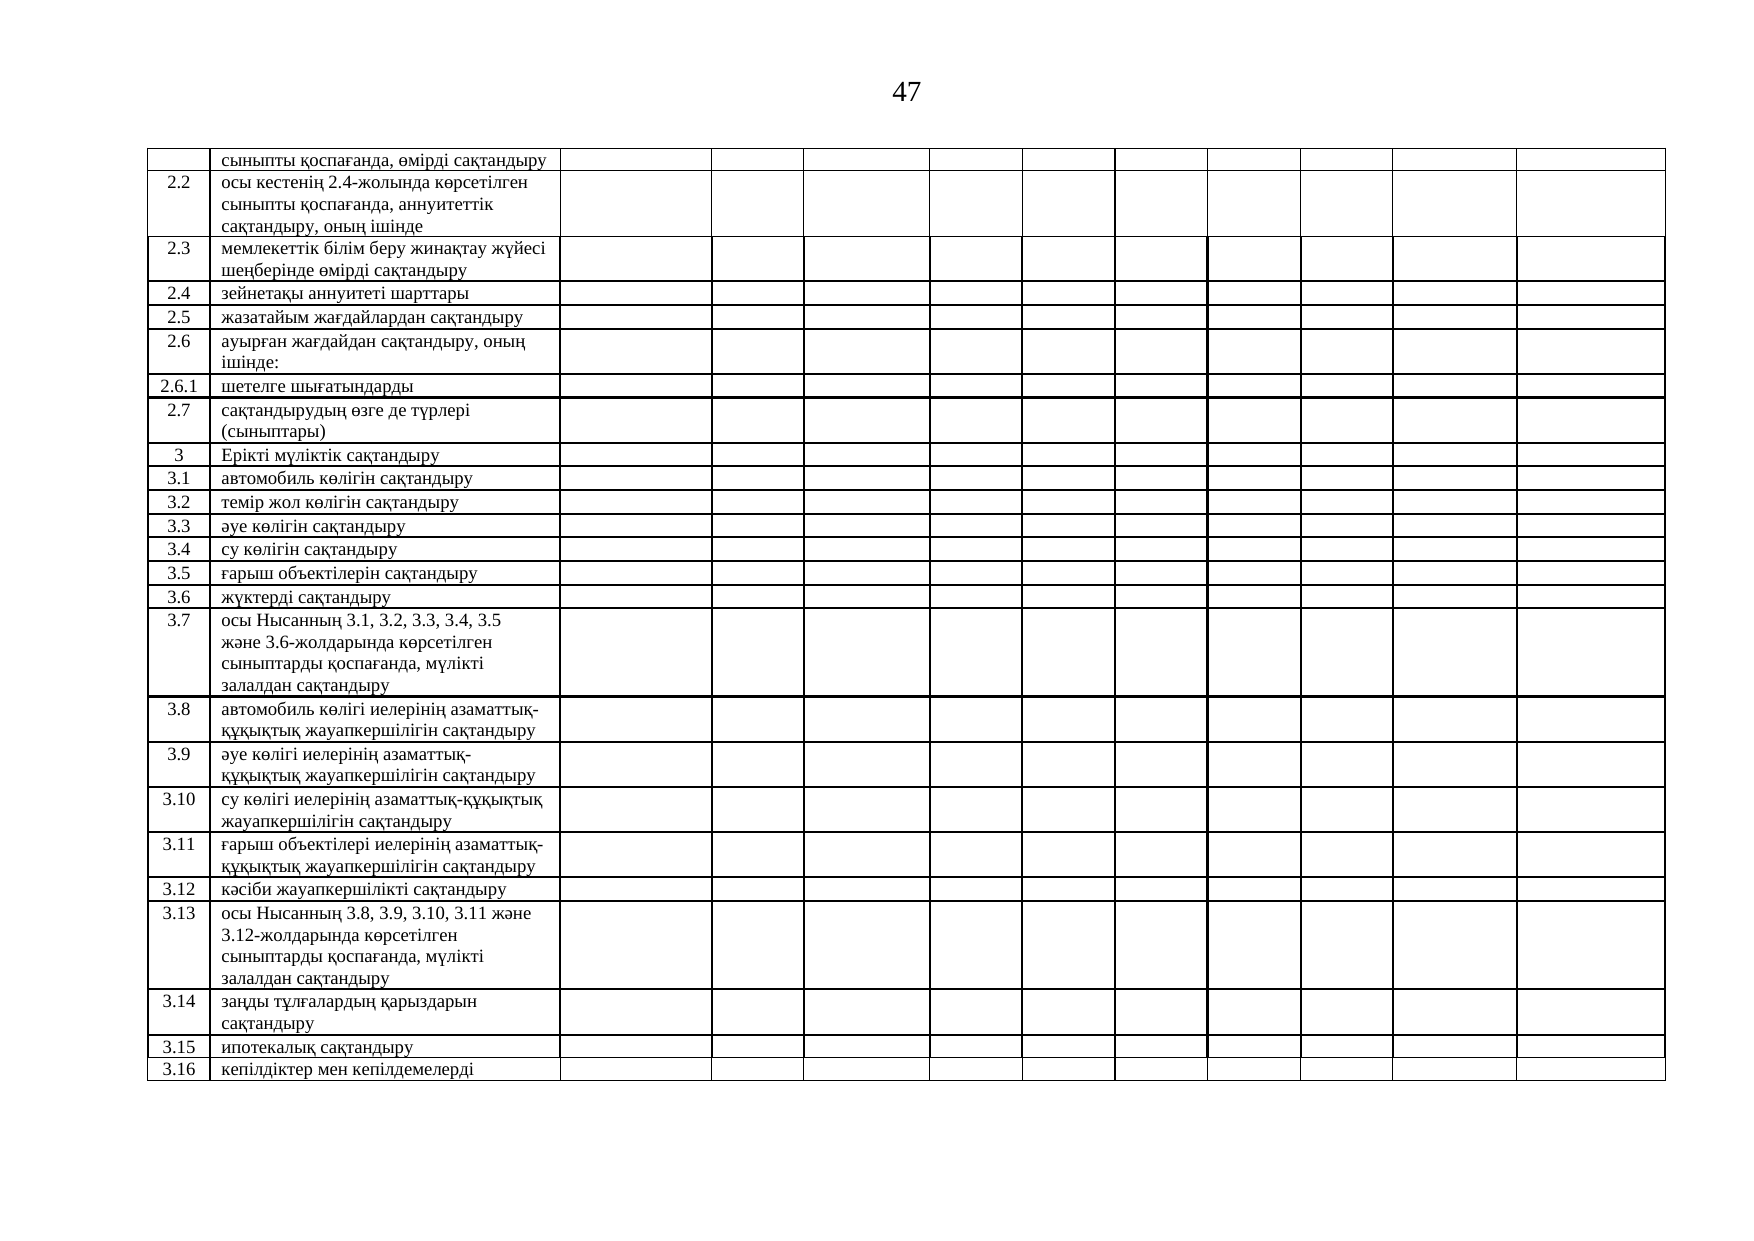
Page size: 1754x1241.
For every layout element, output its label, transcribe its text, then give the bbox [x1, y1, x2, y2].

table_cell осы кестенің 2.4-жолында көрсетілген сыныпты қоспағанда, аннуитеттік сақтандыру, оның ішінде [211, 171, 560, 236]
table_cell су көлiгi иелерiнiң азаматтық-құқықтық жауапкершiлiгiн сақтандыру [211, 788, 559, 831]
table_cell [1023, 833, 1114, 876]
table_cell [931, 609, 1021, 695]
table_cell [1518, 491, 1664, 512]
table_cell 3.1 [149, 467, 209, 489]
table_cell [931, 399, 1021, 442]
table_cell [1394, 306, 1516, 327]
table_cell [561, 990, 711, 1033]
table_cell [713, 833, 803, 876]
table_cell 3.3 [149, 515, 209, 536]
table_cell [561, 698, 711, 741]
table_cell [1394, 330, 1516, 373]
table_cell [1518, 586, 1664, 607]
table_cell [1023, 990, 1114, 1033]
table_cell [1394, 467, 1516, 489]
table_cell [1517, 149, 1665, 170]
table_cell [1518, 237, 1664, 280]
table_cell [1116, 1036, 1206, 1057]
table_cell [931, 1036, 1021, 1057]
table_cell [1302, 467, 1392, 489]
table_cell [1116, 609, 1206, 695]
table_cell [1518, 609, 1664, 695]
table_cell 2.7 [149, 399, 209, 442]
table_cell [1023, 586, 1114, 607]
table_cell [804, 149, 929, 170]
table_cell 3.9 [149, 743, 209, 786]
table_cell [1302, 788, 1392, 831]
table_cell [1116, 833, 1206, 876]
table_cell [1116, 698, 1206, 741]
table_cell [713, 788, 803, 831]
table_cell [713, 586, 803, 607]
table_cell [1116, 491, 1206, 512]
table_cell [713, 609, 803, 695]
table_cell [1394, 586, 1516, 607]
table_cell [561, 306, 711, 327]
table_cell [561, 833, 711, 876]
table_cell [1517, 1058, 1665, 1080]
table_cell [712, 1058, 803, 1080]
table_cell [1116, 467, 1206, 489]
table_cell 3.16 [148, 1058, 209, 1080]
table_cell [931, 375, 1021, 396]
table_cell автомобиль көлiгi иелерiнiң азаматтық-құқықтық жауапкершiлiгiн сақтандыру [211, 698, 559, 741]
table_cell [1394, 990, 1516, 1033]
table_cell [1394, 833, 1516, 876]
table_cell [1518, 330, 1664, 373]
table_cell [1393, 1058, 1516, 1080]
table_cell [1302, 833, 1392, 876]
table_cell [1301, 149, 1392, 170]
table_cell [1394, 743, 1516, 786]
table_cell [1209, 399, 1300, 442]
table_cell [1209, 609, 1300, 695]
table_cell [561, 878, 711, 900]
table_cell [1023, 399, 1114, 442]
table_cell [1023, 491, 1114, 512]
table_cell [1023, 375, 1114, 396]
table_cell [1208, 171, 1300, 236]
table_cell [1116, 562, 1206, 583]
table_cell [1394, 375, 1516, 396]
table_cell [561, 743, 711, 786]
table_cell [1023, 538, 1114, 560]
table_cell [1518, 878, 1664, 900]
table_cell 3.5 [149, 562, 209, 583]
table_cell шетелге шығатындарды [211, 375, 559, 396]
table_cell [561, 375, 711, 396]
table_cell [1023, 878, 1114, 900]
table_cell [713, 467, 803, 489]
table_cell әуе көлiгi иелерiнiң азаматтық-құқықтық жауапкершiлiгiн сақтандыру [211, 743, 559, 786]
table_cell [1394, 878, 1516, 900]
table_cell [805, 833, 929, 876]
table_cell [561, 491, 711, 512]
table_cell [713, 698, 803, 741]
table_cell 3.6 [149, 586, 209, 607]
table_cell [1023, 467, 1114, 489]
table_cell Ерікті мүліктік сақтандыру [211, 444, 559, 465]
table_cell [561, 538, 711, 560]
table_cell мемлекеттік білім беру жинақтау жүйесі шеңберінде өмірді сақтандыру [211, 237, 559, 280]
table_cell [1209, 491, 1300, 512]
table_cell 2.4 [149, 282, 209, 304]
table_cell 3.12 [149, 878, 209, 900]
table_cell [211, 149, 560, 170]
table_cell заңды тұлғалардың қарыздарын сақтандыру [211, 990, 559, 1033]
table_cell [713, 515, 803, 536]
table_cell [1393, 171, 1516, 236]
table_cell [931, 330, 1021, 373]
table_cell [931, 586, 1021, 607]
table_cell жүктерді сақтандыру [211, 586, 559, 607]
table_cell [1209, 538, 1300, 560]
table_cell [1209, 833, 1300, 876]
table_cell су көлігін сақтандыру [211, 538, 559, 560]
table_cell [1518, 833, 1664, 876]
table_cell [1023, 282, 1114, 304]
table_cell [1394, 399, 1516, 442]
table_cell [1302, 491, 1392, 512]
table_cell [1302, 237, 1392, 280]
table_cell [1302, 375, 1392, 396]
table_cell [1302, 698, 1392, 741]
table_cell зейнетақы аннуитеті шарттары [211, 282, 559, 304]
table_cell [805, 586, 929, 607]
table_cell [713, 538, 803, 560]
table_cell [1518, 538, 1664, 560]
table_cell [713, 902, 803, 988]
table_cell [561, 399, 711, 442]
table_cell [931, 444, 1021, 465]
table_cell [930, 1058, 1022, 1080]
table_cell [1116, 237, 1206, 280]
table_cell 2.6 [149, 330, 209, 373]
table_cell [1116, 282, 1206, 304]
table_cell [805, 467, 929, 489]
table_cell [931, 237, 1021, 280]
table_cell [713, 306, 803, 327]
table_cell [805, 788, 929, 831]
table_cell [1518, 282, 1664, 304]
table_cell [931, 990, 1021, 1033]
table_cell [1302, 306, 1392, 327]
table_cell [1209, 586, 1300, 607]
table_cell [805, 515, 929, 536]
table_cell [561, 444, 711, 465]
table_cell [1394, 788, 1516, 831]
table_cell [1209, 282, 1300, 304]
table_cell [713, 1036, 803, 1057]
table_cell [1209, 306, 1300, 327]
table_cell 3.8 [149, 698, 209, 741]
table_cell [1209, 444, 1300, 465]
table_cell [805, 743, 929, 786]
table_cell [1023, 562, 1114, 583]
table_cell [1209, 902, 1300, 988]
table_cell [1023, 171, 1114, 236]
table_cell [712, 171, 803, 236]
table_cell [1209, 878, 1300, 900]
table_cell [1301, 1058, 1392, 1080]
table_cell 3.4 [149, 538, 209, 560]
table_cell [931, 491, 1021, 512]
table_cell [805, 990, 929, 1033]
table_cell [713, 237, 803, 280]
table_cell [1518, 698, 1664, 741]
table_cell [805, 444, 929, 465]
table_cell [1116, 330, 1206, 373]
table_cell [1394, 515, 1516, 536]
table_cell [1394, 562, 1516, 583]
table_cell [1023, 788, 1114, 831]
table_cell [1116, 788, 1206, 831]
table_cell [1394, 902, 1516, 988]
table_cell [1518, 562, 1664, 583]
table_cell [1116, 515, 1206, 536]
table_cell [1116, 538, 1206, 560]
table_cell [1394, 491, 1516, 512]
table_cell [561, 562, 711, 583]
table_cell [561, 515, 711, 536]
table_cell [804, 1058, 929, 1080]
table_cell [1302, 990, 1392, 1033]
table_cell [1518, 1036, 1664, 1057]
table_cell [1394, 698, 1516, 741]
table_cell [930, 171, 1022, 236]
table_cell [1023, 698, 1114, 741]
table_cell [1116, 375, 1206, 396]
table_cell [1393, 149, 1516, 170]
table_cell [1209, 698, 1300, 741]
table_cell [713, 330, 803, 373]
table_cell [1116, 878, 1206, 900]
table_cell [930, 149, 1022, 170]
table_cell [1023, 306, 1114, 327]
table_cell [1023, 902, 1114, 988]
table_cell [931, 538, 1021, 560]
table_cell [1116, 171, 1207, 236]
table_cell 3 [149, 444, 209, 465]
table_cell [713, 399, 803, 442]
table_cell [805, 306, 929, 327]
table_cell [1302, 330, 1392, 373]
table_cell [1302, 538, 1392, 560]
table_cell [713, 491, 803, 512]
table_cell [1518, 375, 1664, 396]
table_cell осы Нысанның 3.1, 3.2, 3.3, 3.4, 3.5 және 3.6-жолдарында көрсетілген сыныптарды қоспағанда, мүлiктi залалдан сақтандыру [211, 609, 559, 695]
table_cell [1208, 149, 1300, 170]
table_cell [805, 902, 929, 988]
table_cell [805, 282, 929, 304]
table_cell [712, 149, 803, 170]
table_cell [561, 171, 711, 236]
table_cell [931, 467, 1021, 489]
table_cell 3.7 [149, 609, 209, 695]
table_cell [561, 237, 711, 280]
table_cell 2.2 [148, 171, 209, 236]
table_cell [1302, 515, 1392, 536]
table_cell [1518, 306, 1664, 327]
table_cell [1209, 330, 1300, 373]
table_cell 2.6.1 [149, 375, 209, 396]
table_cell [1302, 1036, 1392, 1057]
table_cell [805, 330, 929, 373]
table_cell [1116, 902, 1206, 988]
table_cell [561, 902, 711, 988]
table_cell [1116, 990, 1206, 1033]
table_cell [1302, 902, 1392, 988]
table_cell автомобиль көлігін сақтандыру [211, 467, 559, 489]
table_cell [1302, 562, 1392, 583]
table_cell 3.11 [149, 833, 209, 876]
table_cell [805, 698, 929, 741]
table_cell [1116, 399, 1206, 442]
table_cell [1301, 171, 1392, 236]
table_cell [561, 330, 711, 373]
table_cell ауырған жағдайдан сақтандыру, оның ішінде: [211, 330, 559, 373]
table_cell сақтандырудың өзге де түрлері (сыныптары) [211, 399, 559, 442]
table_cell [1518, 467, 1664, 489]
table_cell [713, 282, 803, 304]
table_cell [1209, 467, 1300, 489]
table_cell [713, 990, 803, 1033]
table_cell [561, 1036, 711, 1057]
table_cell [561, 609, 711, 695]
table_cell 2.1 [148, 149, 209, 170]
table_cell [561, 788, 711, 831]
table_cell 3.2 [149, 491, 209, 512]
table_cell жазатайым жағдайлардан сақтандыру [211, 306, 559, 327]
table_cell [1209, 375, 1300, 396]
table_cell әуе көлігін сақтандыру [211, 515, 559, 536]
table_cell [1209, 1036, 1300, 1057]
table_cell [931, 833, 1021, 876]
table_cell [1116, 586, 1206, 607]
table_cell [1209, 990, 1300, 1033]
table_cell [1023, 743, 1114, 786]
table_cell [805, 878, 929, 900]
table_cell [1302, 743, 1392, 786]
table_cell [1394, 444, 1516, 465]
table_cell осы Нысанның 3.8, 3.9, 3.10, 3.11 және 3.12-жолдарында көрсетілген сыныптарды қоспағанда, мүлiктi залалдан сақтандыру [211, 902, 559, 988]
table_cell [713, 444, 803, 465]
table_cell [561, 282, 711, 304]
table_cell [931, 282, 1021, 304]
table_cell ғарыш объектілері иелерiнiң азаматтық-құқықтық жауапкершiлiгiн сақтандыру [211, 833, 559, 876]
table_cell [931, 902, 1021, 988]
table_cell [561, 586, 711, 607]
table_cell [1394, 237, 1516, 280]
table_cell кәсіби жауапкершілікті сақтандыру [211, 878, 559, 900]
table_cell [1023, 609, 1114, 695]
table_cell [1302, 444, 1392, 465]
table_cell [805, 538, 929, 560]
table_cell [931, 306, 1021, 327]
table_cell [1394, 1036, 1516, 1057]
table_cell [211, 1058, 560, 1080]
table_cell [713, 375, 803, 396]
table_cell [805, 609, 929, 695]
table_cell [931, 698, 1021, 741]
table_cell [1394, 538, 1516, 560]
table_cell [931, 878, 1021, 900]
table_cell [1023, 149, 1114, 170]
table_cell [1209, 562, 1300, 583]
table_cell [1518, 990, 1664, 1033]
table_cell [1302, 586, 1392, 607]
table_cell [1302, 609, 1392, 695]
table_cell [1023, 1036, 1114, 1057]
table_cell [1209, 515, 1300, 536]
table_cell [1394, 282, 1516, 304]
table_cell [931, 743, 1021, 786]
table_cell [805, 399, 929, 442]
table_cell 2.3 [149, 237, 209, 280]
table_cell [561, 1058, 711, 1080]
table_cell [713, 743, 803, 786]
table_cell [1208, 1058, 1300, 1080]
table_cell [1116, 444, 1206, 465]
table_cell [1394, 609, 1516, 695]
table_cell [1518, 788, 1664, 831]
table_cell [1518, 902, 1664, 988]
table_cell [1116, 306, 1206, 327]
table_cell 3.10 [149, 788, 209, 831]
table_cell [1116, 149, 1207, 170]
table_cell 2.5 [149, 306, 209, 327]
table_cell [1302, 399, 1392, 442]
table_cell [713, 878, 803, 900]
table_cell [931, 788, 1021, 831]
table_cell [1209, 237, 1300, 280]
table_cell [1517, 171, 1665, 236]
table_cell [1023, 237, 1114, 280]
table_cell [931, 515, 1021, 536]
table_cell [1302, 878, 1392, 900]
table_cell [561, 467, 711, 489]
table_cell [561, 149, 711, 170]
table_cell [1518, 743, 1664, 786]
table_cell 3.13 [149, 902, 209, 988]
table_cell 3.14 [149, 990, 209, 1033]
table_cell [805, 375, 929, 396]
table_cell [1209, 788, 1300, 831]
table_cell ғарыш объектілерін сақтандыру [211, 562, 559, 583]
table_cell [1518, 444, 1664, 465]
table_cell [1023, 444, 1114, 465]
table_cell [1518, 399, 1664, 442]
table_cell [1116, 743, 1206, 786]
table_cell 3.15 [149, 1036, 209, 1057]
table_cell [1023, 1058, 1114, 1080]
table_cell ипотекалық сақтандыру [211, 1036, 559, 1057]
table_cell [804, 171, 929, 236]
table_cell [805, 491, 929, 512]
table_cell [1518, 515, 1664, 536]
table_cell [1302, 282, 1392, 304]
table_cell [1023, 515, 1114, 536]
table_cell [713, 562, 803, 583]
table_cell [1209, 743, 1300, 786]
table_cell темір жол көлігін сақтандыру [211, 491, 559, 512]
table_cell [1023, 330, 1114, 373]
table_cell [1116, 1058, 1207, 1080]
table_cell [931, 562, 1021, 583]
table_cell [805, 237, 929, 280]
table_cell [805, 562, 929, 583]
table_cell [805, 1036, 929, 1057]
